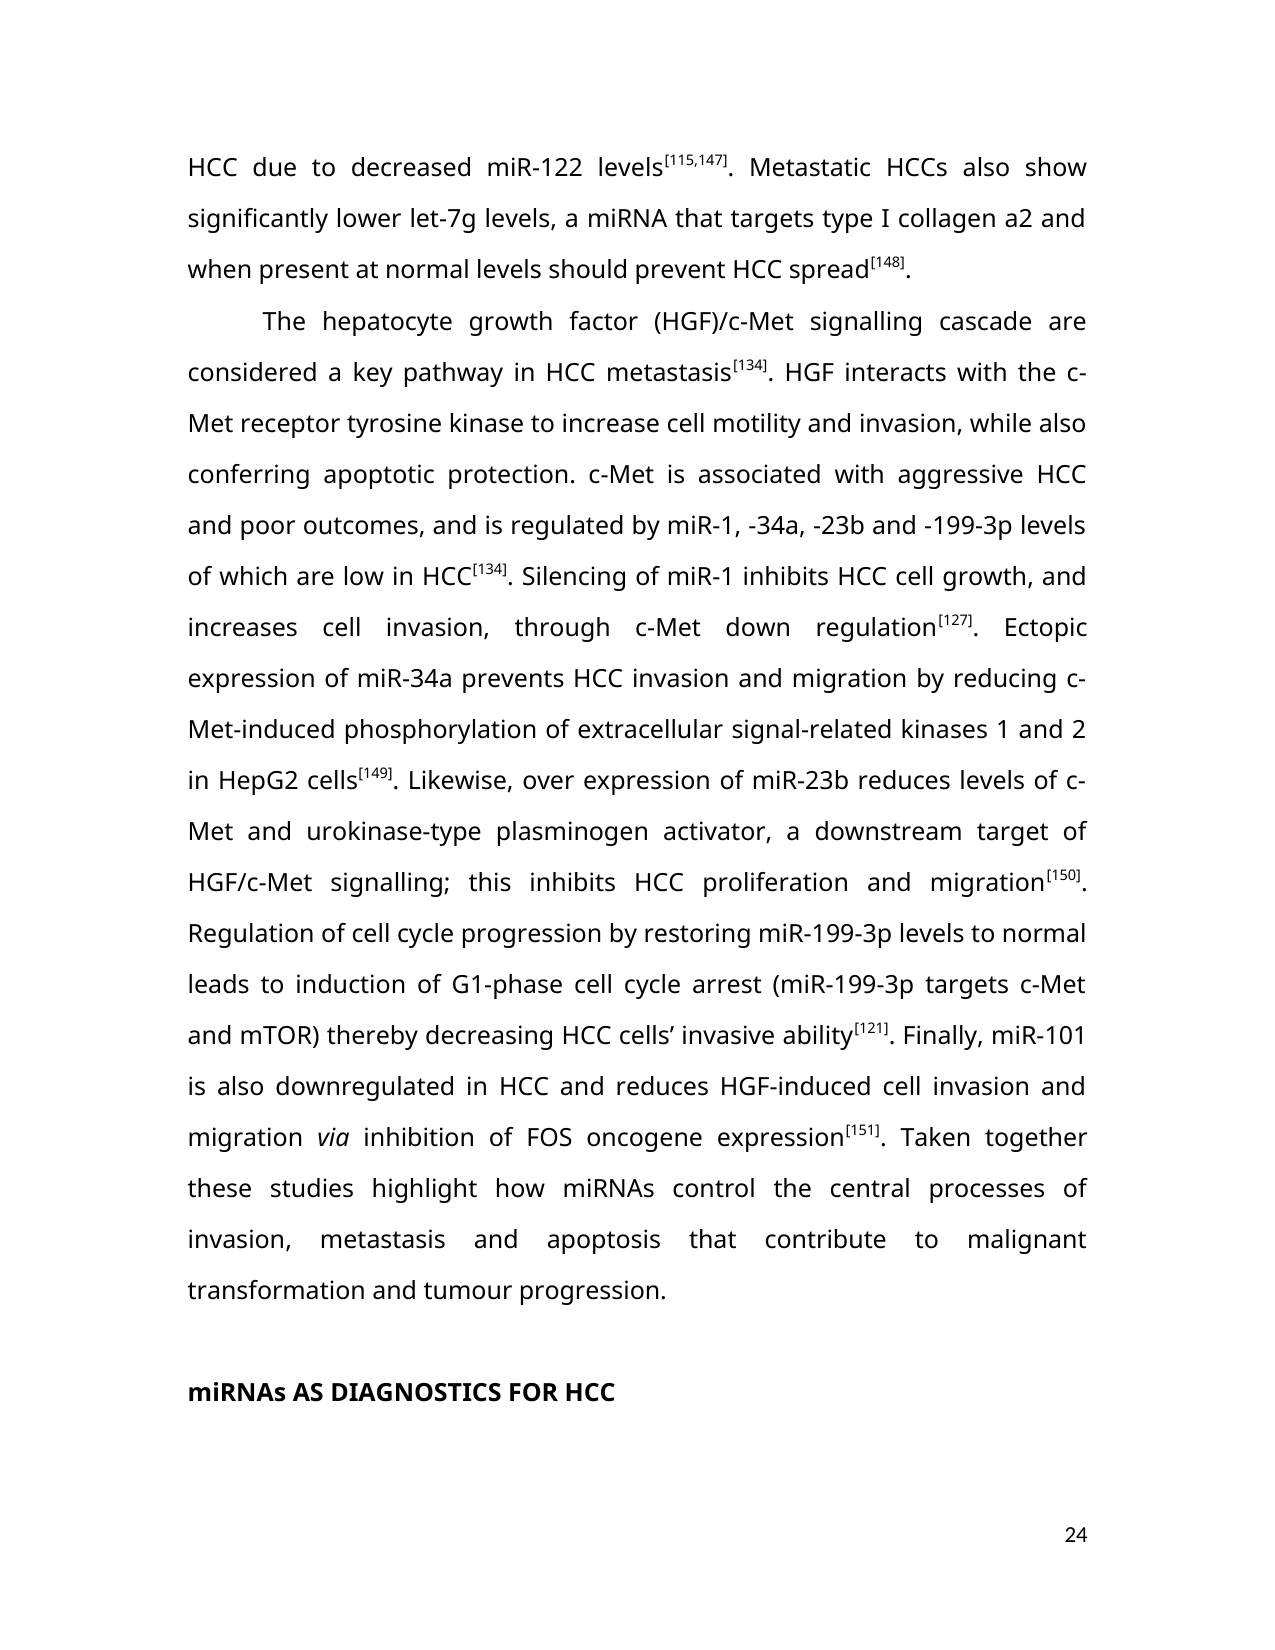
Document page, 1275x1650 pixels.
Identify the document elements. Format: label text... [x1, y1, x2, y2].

text miRNAs AS DIAGNOSTICS FOR HCC [187, 1375, 1087, 1409]
text The hepatocyte growth factor (HGF)/c-Met signalling cascade are considered a key pathway in HCC metastasis[134]. HGF interacts with the c-Met receptor tyrosine kinase to increase cell motility and invasion, while also conferring apoptotic protection. c-Met is associated with aggressive HCC and poor outcomes, and is regulated by miR-1, -34a, -23b and -199-3p levels of which are low in HCC[134]. Silencing of miR-1 inhibits HCC cell growth, and increases cell invasion, through c-Met down regulation[127]. Ectopic expression of miR-34a prevents HCC invasion and migration by reducing c-Met-induced phosphorylation of extracellular signal-related kinases 1 and 2 in HepG2 cells[149]. Likewise, over expression of miR-23b reduces levels of c-Met and urokinase-type plasminogen activator, a downstream target of HGF/c-Met signalling; this inhibits HCC proliferation and migration[150]. Regulation of cell cycle progression by restoring miR-199-3p levels to normal leads to induction of G1-phase cell cycle arrest (miR-199-3p targets c-Met and mTOR) thereby decreasing HCC cells’ invasive ability[121]. Finally, miR-101 is also downregulated in HCC and reduces HGF-induced cell invasion and migration via inhibition of FOS oncogene expression[151]. Taken together these studies highlight how miRNAs control the central processes of invasion, metastasis and apoptosis that contribute to malignant transformation and tumour progression. [187, 303, 1087, 1307]
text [187, 150, 1087, 286]
